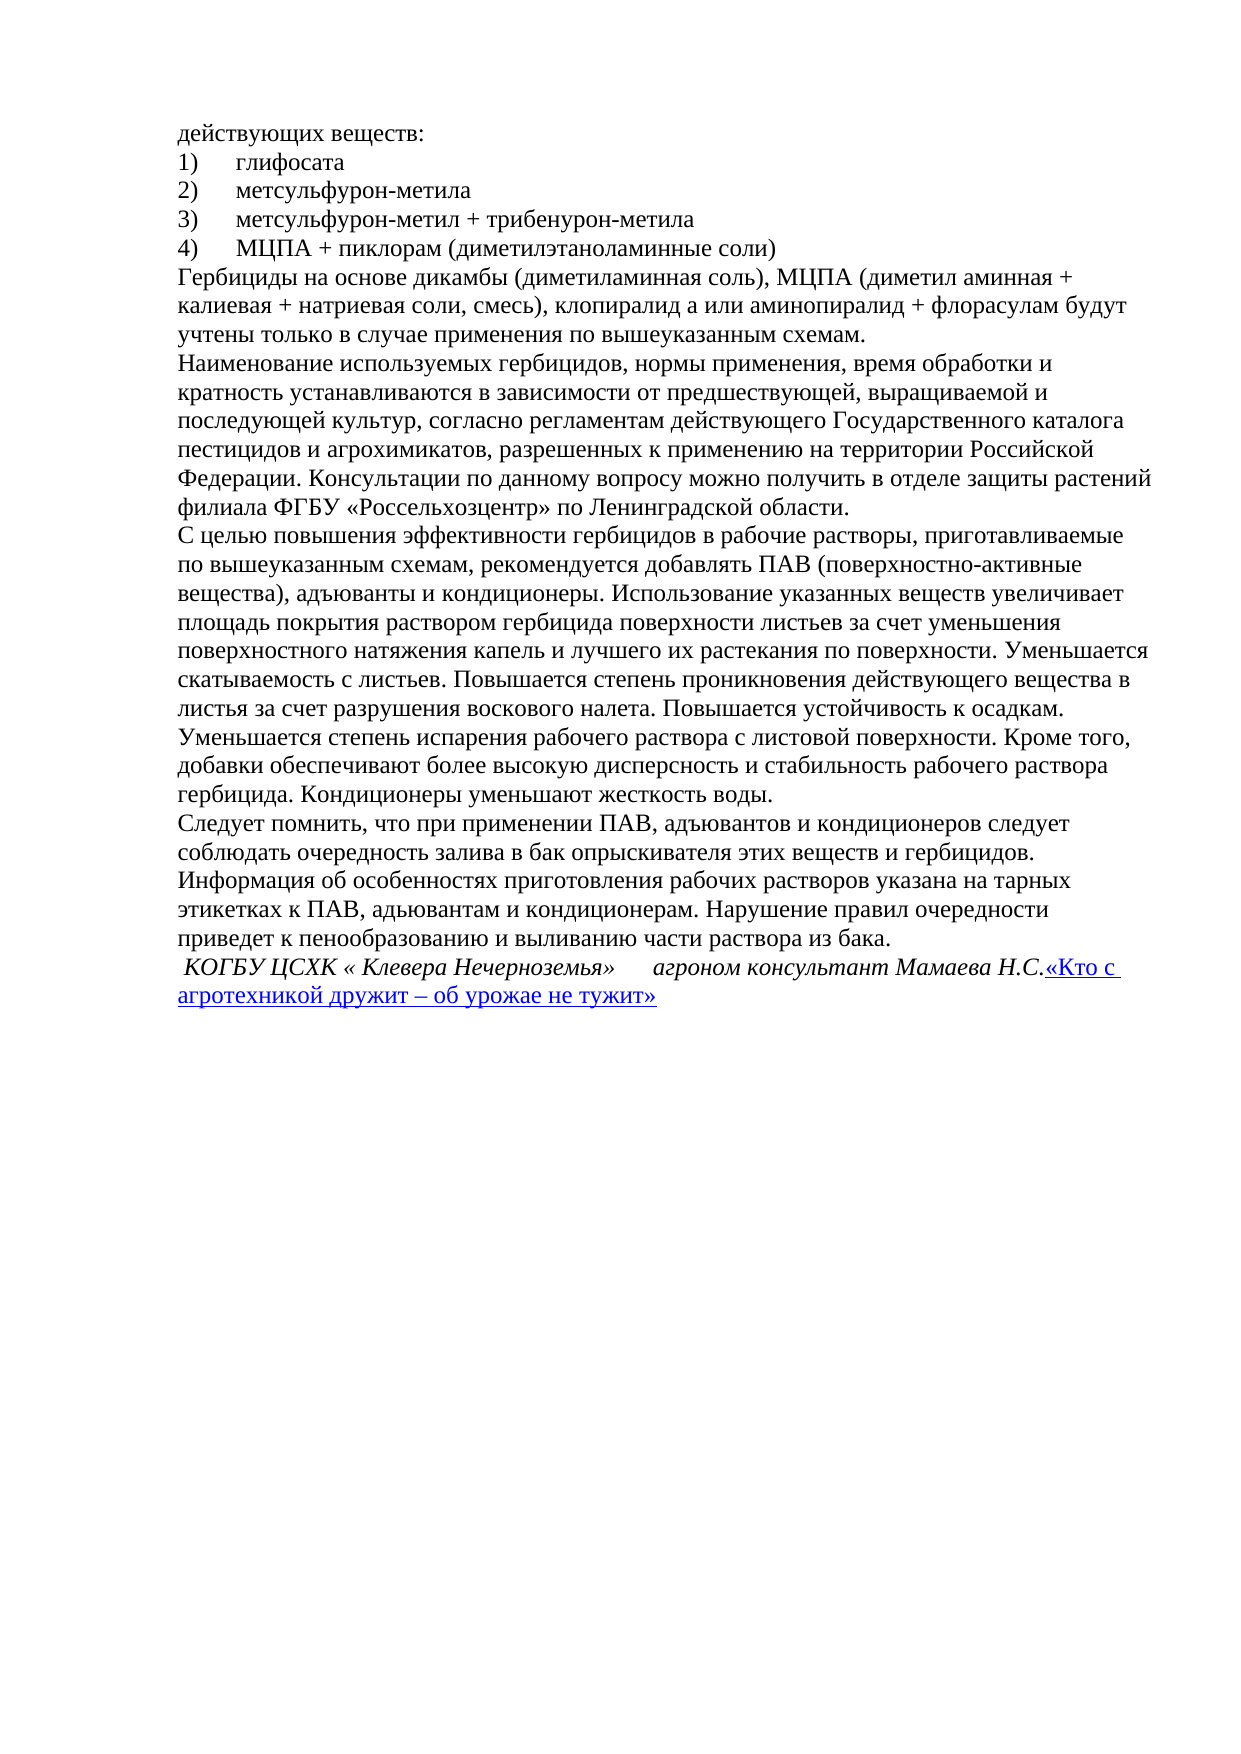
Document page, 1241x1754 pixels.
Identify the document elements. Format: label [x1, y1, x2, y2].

text [177, 118, 1152, 1009]
